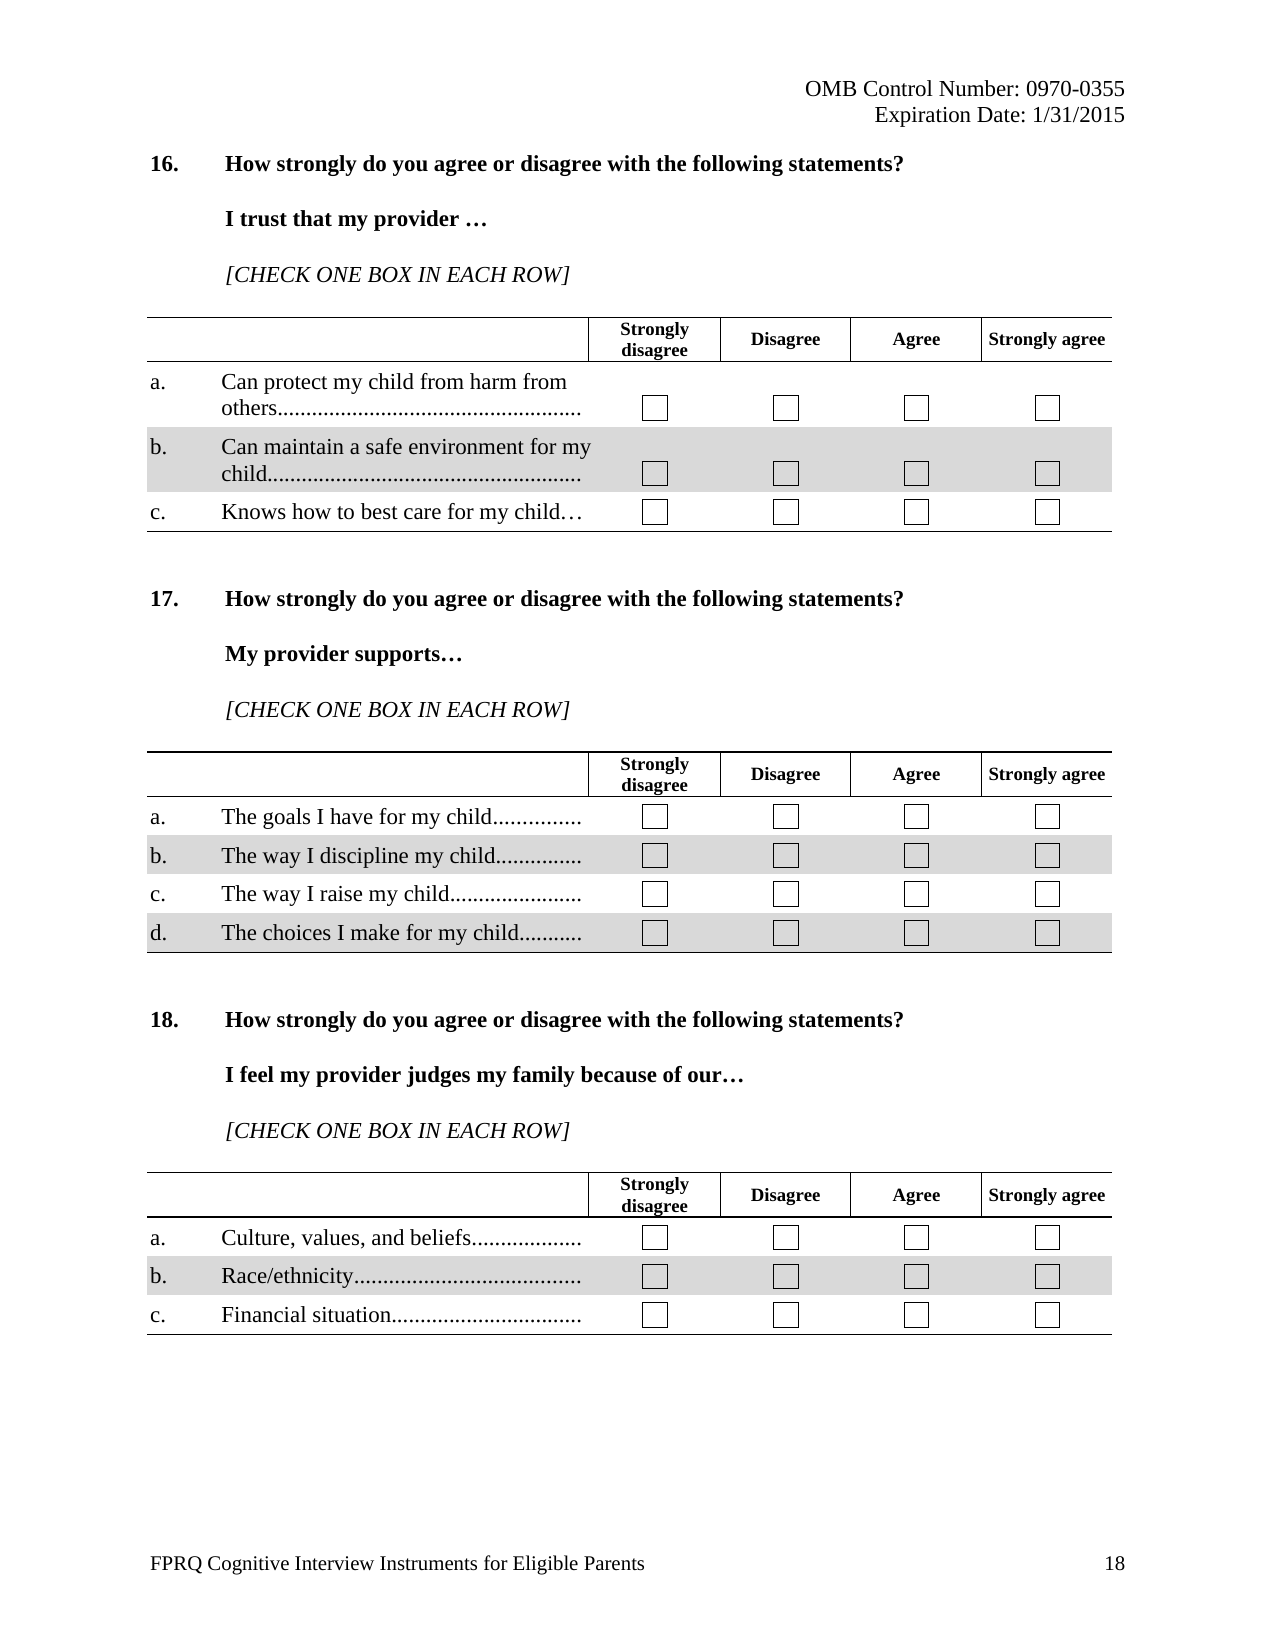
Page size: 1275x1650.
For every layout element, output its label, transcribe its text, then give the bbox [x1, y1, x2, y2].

table_cell [981, 1256, 1112, 1295]
text 18. How strongly do you agree or disagree with the following statements? [150, 1006, 1125, 1032]
table_cell [720, 1218, 851, 1256]
table_cell [981, 913, 1112, 952]
table_cell [589, 797, 720, 835]
table_cell [720, 835, 851, 874]
table_header [147, 318, 588, 361]
text [CHECK ONE BOX IN EACH ROW] [150, 696, 1125, 722]
text [CHECK ONE BOX IN EACH ROW] [150, 1117, 1125, 1143]
table_cell c. The way I raise my child [147, 874, 589, 913]
table_cell [589, 427, 720, 492]
table_cell [589, 913, 720, 952]
table_cell [981, 874, 1112, 913]
table_cell [589, 1256, 720, 1295]
table_cell [981, 362, 1112, 427]
table_cell [981, 797, 1112, 835]
table_header Disagree [721, 1173, 850, 1216]
table_cell [851, 874, 981, 913]
table_cell [720, 362, 851, 427]
table_header [147, 1173, 588, 1216]
table_cell [720, 797, 851, 835]
table_header Agree [851, 753, 981, 796]
table_cell [851, 1256, 981, 1295]
table_cell [720, 874, 851, 913]
table_cell [720, 913, 851, 952]
table_cell [851, 1295, 981, 1334]
table_cell [851, 492, 981, 531]
table_cell [981, 835, 1112, 874]
table_cell [851, 913, 981, 952]
table_cell [589, 492, 720, 531]
table_header Agree [851, 318, 981, 361]
table_cell [589, 874, 720, 913]
table_cell [981, 492, 1112, 531]
table_header Disagree [721, 753, 850, 796]
table_header Strongly disagree [589, 753, 720, 796]
table_cell [720, 1256, 851, 1295]
table_cell b. Race/ethnicity [147, 1256, 589, 1295]
text 17. How strongly do you agree or disagree with the following statements? [150, 585, 1125, 611]
table_cell a. Can protect my child from harm from others [147, 362, 589, 427]
text 16. How strongly do you agree or disagree with the following statements? [150, 150, 1125, 176]
table_header Strongly agree [982, 1173, 1112, 1216]
table_header Strongly agree [982, 753, 1112, 796]
table_cell [851, 427, 981, 492]
table_cell [981, 1295, 1112, 1334]
table_header [147, 753, 588, 796]
table_cell a. The goals I have for my child [147, 797, 589, 835]
table_cell b. The way I discipline my child [147, 835, 589, 874]
table_cell [720, 427, 851, 492]
table_cell c. Financial situation [147, 1295, 589, 1334]
table_header Strongly disagree [589, 1173, 720, 1216]
table_cell [589, 835, 720, 874]
table_cell b. Can maintain a safe environment for my child [147, 427, 589, 492]
table_cell d. The choices I make for my child [147, 913, 589, 952]
text I trust that my provider … [150, 206, 1125, 232]
table_cell [589, 1295, 720, 1334]
table_cell c. Knows how to best care for my child [147, 492, 589, 531]
table_cell [589, 1218, 720, 1256]
table_cell [851, 797, 981, 835]
text [CHECK ONE BOX IN EACH ROW] [150, 261, 1125, 287]
table_cell [981, 427, 1112, 492]
table_cell a. Culture, values, and beliefs [147, 1218, 589, 1256]
text My provider supports… [150, 640, 1125, 667]
table_cell [851, 835, 981, 874]
table_header Agree [851, 1173, 981, 1216]
table_cell [851, 362, 981, 427]
table_header Disagree [721, 318, 850, 361]
table_cell [720, 1295, 851, 1334]
table_cell [851, 1218, 981, 1256]
table_header Strongly agree [982, 318, 1112, 361]
text I feel my provider judges my family because of our… [150, 1061, 1125, 1088]
table_cell [720, 492, 851, 531]
table_cell [981, 1218, 1112, 1256]
table_header Strongly disagree [589, 318, 720, 361]
table_cell [589, 362, 720, 427]
